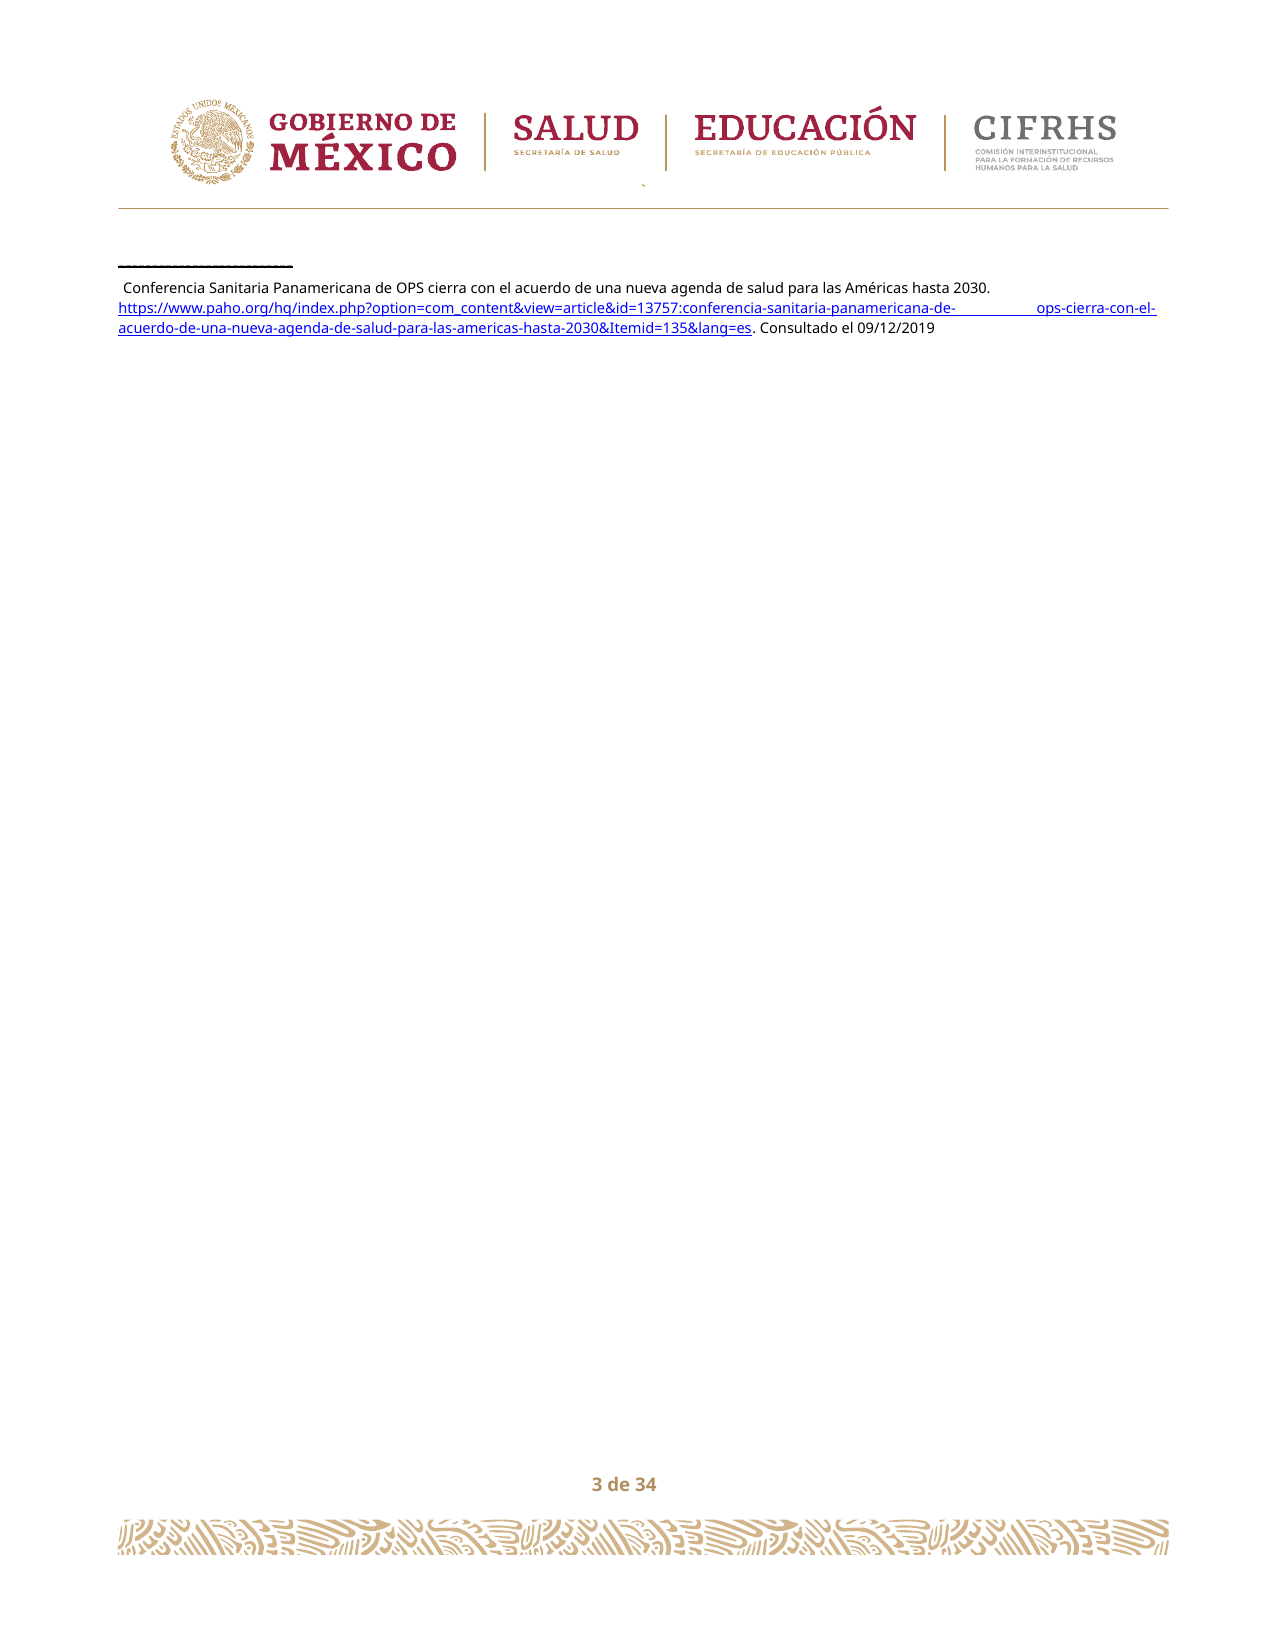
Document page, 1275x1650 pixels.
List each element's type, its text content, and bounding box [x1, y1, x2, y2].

text https://www.paho.org/hq/index.php?option=com_content&view=article&id=13757:conferencia-sanitaria-panamericana-de- ops-cierra-con-el-acuerdo-de-una-nueva-agenda-de-salud-para-las-americas-hasta-2030&Itemid=135&lang=es. Consultado el 09/12/2019 [118, 316, 1157, 338]
text Conferencia Sanitaria Panamericana de OPS cierra con el acuerdo de una nueva agenda de salud para las Américas hasta 2030. [118, 278, 1157, 298]
text -------------------------- [118, 250, 1157, 278]
text https://www.paho.org/hq/index.php?option=com_content&view=article&id=13757:conferencia-sanitaria-panamericana-de- ops-cierra-con-el-acuerdo-de-una-nueva-agenda-de-salud-para-las-americas-hasta-2030&Itemid=135&lang=es. Consultado el 09/12/2019 [118, 298, 1157, 315]
